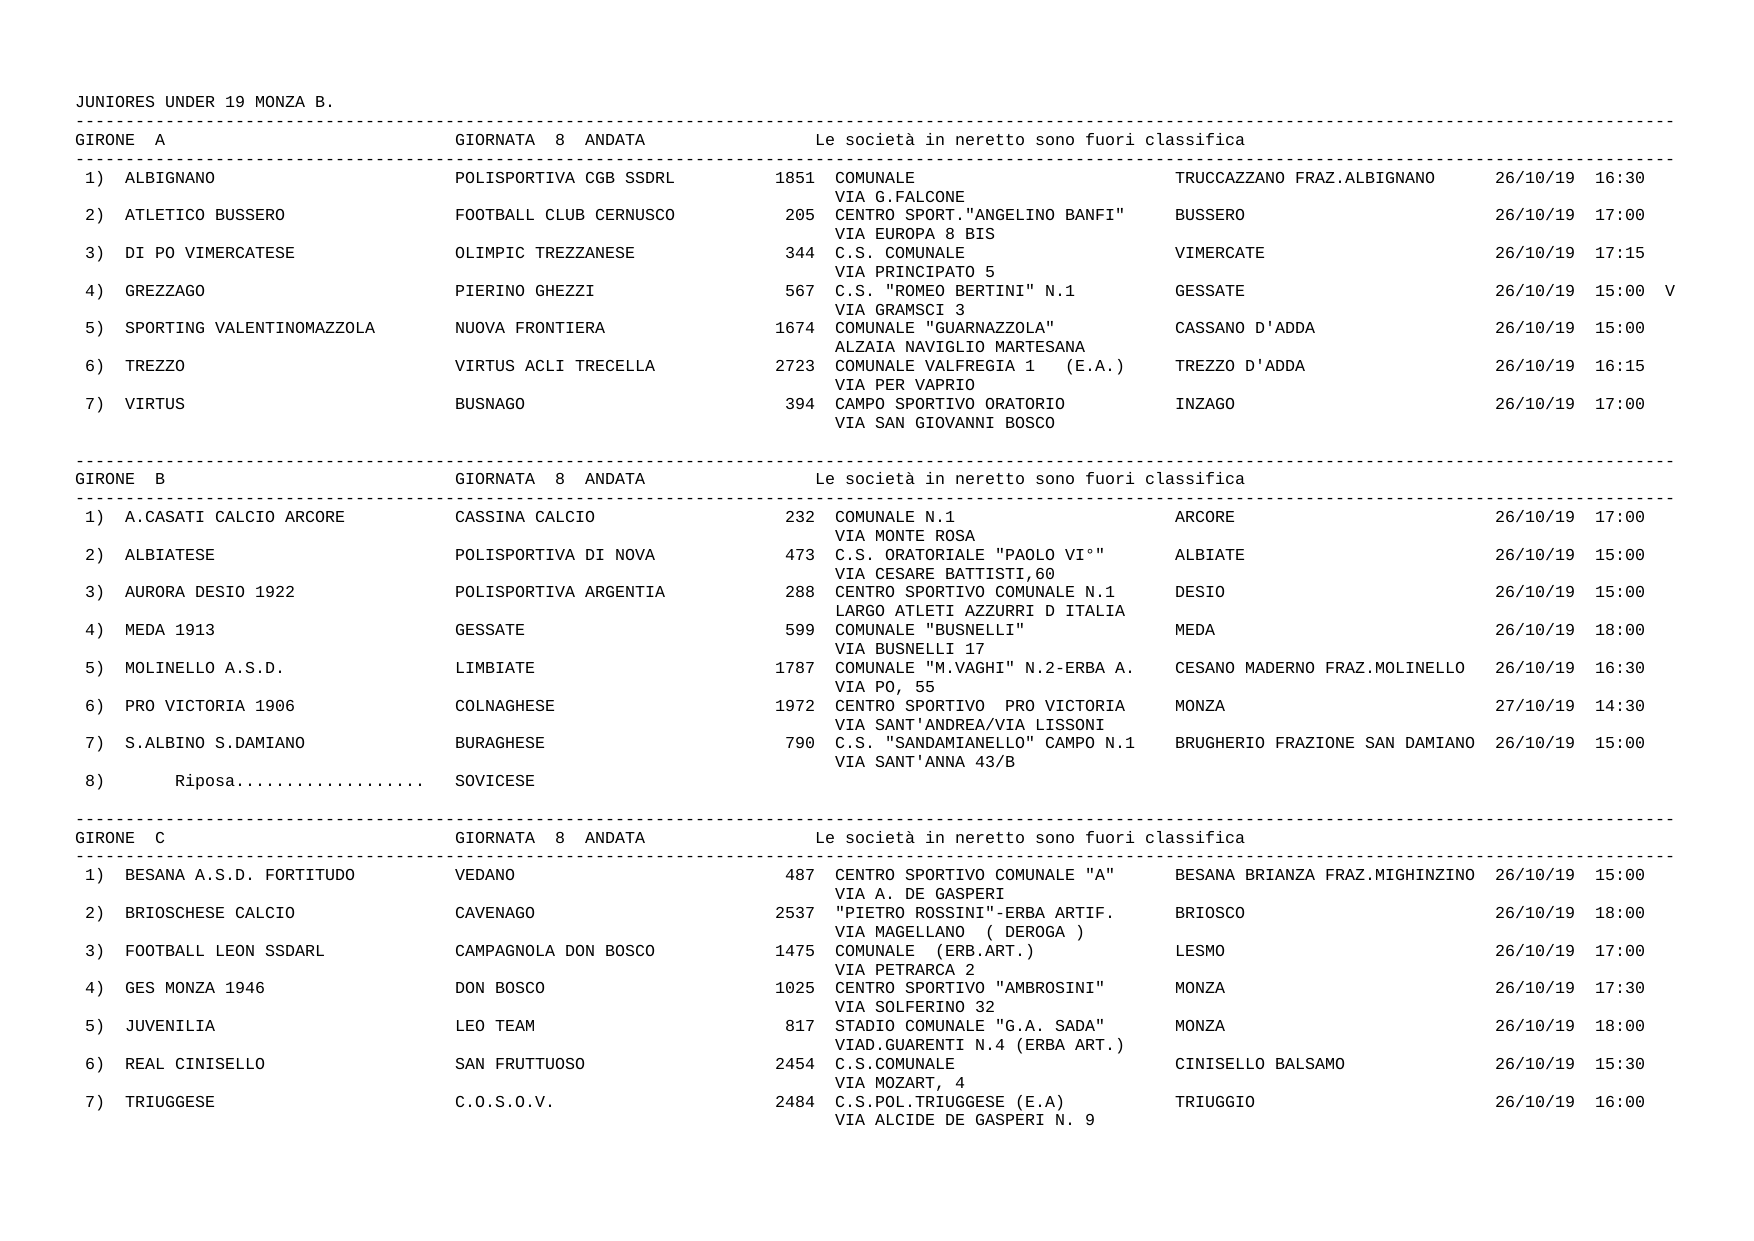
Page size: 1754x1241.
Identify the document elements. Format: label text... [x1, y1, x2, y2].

text VIA PO, 55 [75, 678, 1679, 697]
text 6) TREZZO VIRTUS ACLI TRECELLA 2723 COMUNALE VALFREGIA 1 (E.A.) TREZZO D'ADDA 26/10/19 16:15 [75, 358, 1679, 377]
text JUNIORES UNDER 19 MONZA B. [75, 94, 1679, 113]
text VIA PETRARCA 2 [75, 961, 1679, 980]
text 6) PRO VICTORIA 1906 COLNAGHESE 1972 CENTRO SPORTIVO PRO VICTORIA MONZA 27/10/19 14:30 [75, 697, 1679, 716]
text 3) FOOTBALL LEON SSDARL CAMPAGNOLA DON BOSCO 1475 COMUNALE (ERB.ART.) LESMO 26/10/19 17:00 [75, 942, 1679, 961]
text 5) JUVENILIA LEO TEAM 817 STADIO COMUNALE "G.A. SADA" MONZA 26/10/19 18:00 [75, 1018, 1679, 1037]
text 2) ALBIATESE POLISPORTIVA DI NOVA 473 C.S. ORATORIALE "PAOLO VI°" ALBIATE 26/10/19 15:00 [75, 546, 1679, 565]
text 4) MEDA 1913 GESSATE 599 COMUNALE "BUSNELLI" MEDA 26/10/19 18:00 [75, 622, 1679, 641]
text VIA ALCIDE DE GASPERI N. 9 [75, 1112, 1679, 1131]
text 6) REAL CINISELLO SAN FRUTTUOSO 2454 C.S.COMUNALE CINISELLO BALSAMO 26/10/19 15:30 [75, 1055, 1679, 1074]
text GIRONE B GIORNATA 8 ANDATA Le società in neretto sono fuori classifica [75, 471, 1679, 490]
text VIA G.FALCONE [75, 188, 1679, 207]
text LARGO ATLETI AZZURRI D ITALIA [75, 603, 1679, 622]
text VIA SAN GIOVANNI BOSCO [75, 414, 1679, 433]
text VIA SANT'ANDREA/VIA LISSONI [75, 716, 1679, 735]
text 1) A.CASATI CALCIO ARCORE CASSINA CALCIO 232 COMUNALE N.1 ARCORE 26/10/19 17:00 [75, 509, 1679, 527]
text 2) BRIOSCHESE CALCIO CAVENAGO 2537 "PIETRO ROSSINI"-ERBA ARTIF. BRIOSCO 26/10/19 18:00 [75, 904, 1679, 923]
text 1) ALBIGNANO POLISPORTIVA CGB SSDRL 1851 COMUNALE TRUCCAZZANO FRAZ.ALBIGNANO 26/10/19 16:30 [75, 169, 1679, 188]
text VIA SANT'ANNA 43/B [75, 754, 1679, 773]
text 3) AURORA DESIO 1922 POLISPORTIVA ARGENTIA 288 CENTRO SPORTIVO COMUNALE N.1 DESIO 26/10/19 15:00 [75, 584, 1679, 603]
text VIA SOLFERINO 32 [75, 999, 1679, 1018]
text 3) DI PO VIMERCATESE OLIMPIC TREZZANESE 344 C.S. COMUNALE VIMERCATE 26/10/19 17:15 [75, 245, 1679, 263]
text ---------------------------------------------------------------------------------------------------------------------------------------------------------------- [75, 490, 1679, 509]
text VIA CESARE BATTISTI,60 [75, 565, 1679, 584]
text VIA MAGELLANO ( DEROGA ) [75, 923, 1679, 942]
text ---------------------------------------------------------------------------------------------------------------------------------------------------------------- [75, 810, 1679, 829]
text 4) GES MONZA 1946 DON BOSCO 1025 CENTRO SPORTIVO "AMBROSINI" MONZA 26/10/19 17:30 [75, 980, 1679, 999]
text ---------------------------------------------------------------------------------------------------------------------------------------------------------------- [75, 113, 1679, 132]
text VIA EUROPA 8 BIS [75, 226, 1679, 245]
text VIAD.GUARENTI N.4 (ERBA ART.) [75, 1037, 1679, 1055]
text VIA MOZART, 4 [75, 1074, 1679, 1093]
text VIA MONTE ROSA [75, 527, 1679, 546]
text VIA GRAMSCI 3 [75, 301, 1679, 320]
text VIA PER VAPRIO [75, 377, 1679, 396]
text VIA PRINCIPATO 5 [75, 263, 1679, 282]
text 4) GREZZAGO PIERINO GHEZZI 567 C.S. "ROMEO BERTINI" N.1 GESSATE 26/10/19 15:00 V [75, 282, 1679, 301]
text 5) SPORTING VALENTINOMAZZOLA NUOVA FRONTIERA 1674 COMUNALE "GUARNAZZOLA" CASSANO D'ADDA 26/10/19 15:00 [75, 320, 1679, 339]
text 2) ATLETICO BUSSERO FOOTBALL CLUB CERNUSCO 205 CENTRO SPORT."ANGELINO BANFI" BUSSERO 26/10/19 17:00 [75, 207, 1679, 226]
text ---------------------------------------------------------------------------------------------------------------------------------------------------------------- [75, 848, 1679, 867]
text VIA A. DE GASPERI [75, 886, 1679, 904]
text 7) TRIUGGESE C.O.S.O.V. 2484 C.S.POL.TRIUGGESE (E.A) TRIUGGIO 26/10/19 16:00 [75, 1093, 1679, 1112]
text 7) S.ALBINO S.DAMIANO BURAGHESE 790 C.S. "SANDAMIANELLO" CAMPO N.1 BRUGHERIO FRAZIONE SAN DAMIANO 26/10/19 15:00 [75, 735, 1679, 754]
text 5) MOLINELLO A.S.D. LIMBIATE 1787 COMUNALE "M.VAGHI" N.2-ERBA A. CESANO MADERNO FRAZ.MOLINELLO 26/10/19 16:30 [75, 659, 1679, 678]
text 8) Riposa................... SOVICESE [75, 773, 1679, 791]
text ---------------------------------------------------------------------------------------------------------------------------------------------------------------- [75, 150, 1679, 169]
text 7) VIRTUS BUSNAGO 394 CAMPO SPORTIVO ORATORIO INZAGO 26/10/19 17:00 [75, 396, 1679, 414]
text VIA BUSNELLI 17 [75, 641, 1679, 659]
text GIRONE C GIORNATA 8 ANDATA Le società in neretto sono fuori classifica [75, 829, 1679, 848]
text ---------------------------------------------------------------------------------------------------------------------------------------------------------------- [75, 452, 1679, 471]
text 1) BESANA A.S.D. FORTITUDO VEDANO 487 CENTRO SPORTIVO COMUNALE "A" BESANA BRIANZA FRAZ.MIGHINZINO 26/10/19 15:00 [75, 867, 1679, 886]
text GIRONE A GIORNATA 8 ANDATA Le società in neretto sono fuori classifica [75, 132, 1679, 150]
text ALZAIA NAVIGLIO MARTESANA [75, 339, 1679, 358]
